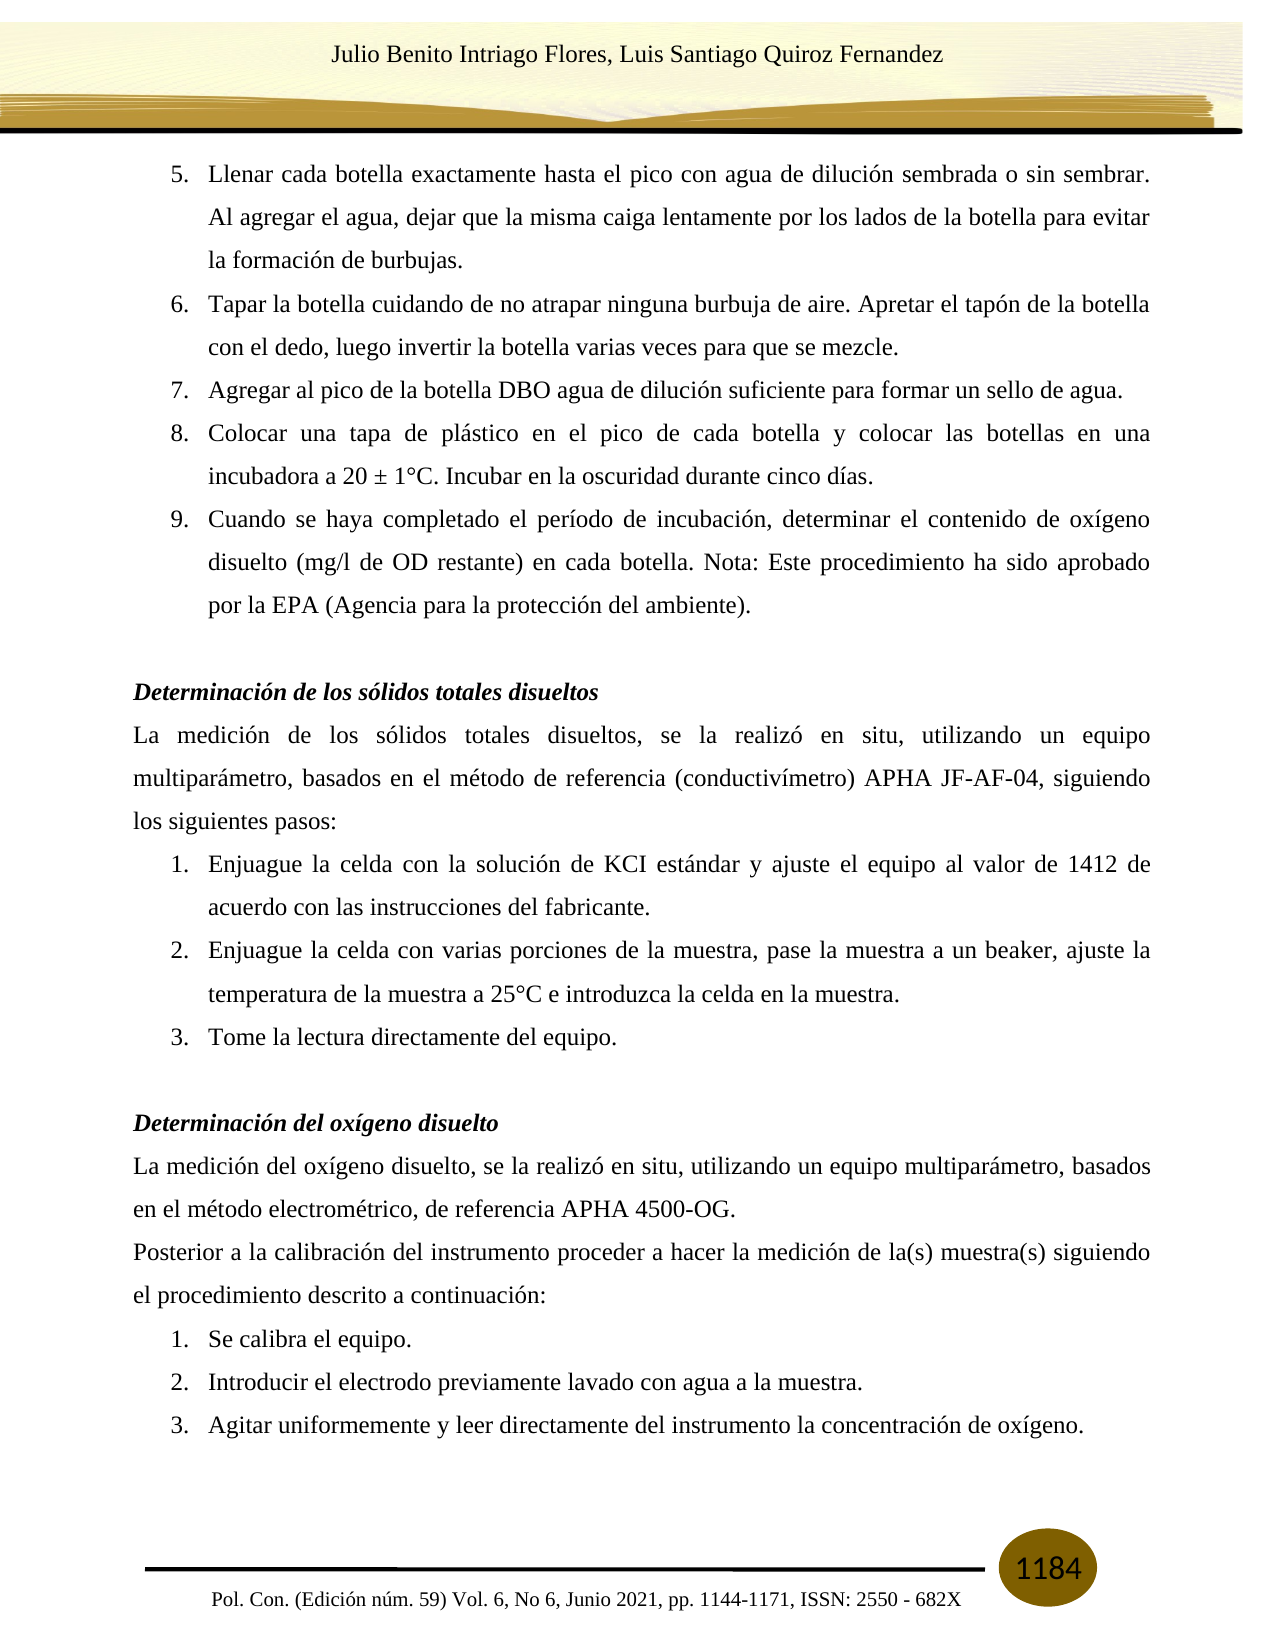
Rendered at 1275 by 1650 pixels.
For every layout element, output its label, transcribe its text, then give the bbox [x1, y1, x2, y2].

text Determinación de los sólidos totales disueltos [133, 677, 1152, 706]
list Agregar al pico de la botella DBO agua de dilución suficiente para formar un sello de agua. [170, 375, 1152, 404]
list Llenar cada botella exactamente hasta el pico con agua de dilución sembrada o sin sembrar. Al agregar el agua, dejar que la misma caiga lentamente por los lados de la botella para evitar la formación de burbujas. [170, 159, 1152, 274]
text Determinación del oxígeno disuelto [133, 1108, 1152, 1137]
list Agitar uniformemente y leer directamente del instrumento la concentración de oxígeno. [170, 1410, 1152, 1439]
list Enjuague la celda con varias porciones de la muestra, pase la muestra a un beaker, ajuste la temperatura de la muestra a 25°C e introduzca la celda en la muestra. [170, 936, 1152, 1007]
list Enjuague la celda con la solución de KCI estándar y ajuste el equipo al valor de 1412 de acuerdo con las instrucciones del fabricante. [170, 849, 1152, 921]
text La medición del oxígeno disuelto, se la realizó en situ, utilizando un equipo multiparámetro, basados en el método electrométrico, de referencia APHA 4500-OG. [133, 1151, 1152, 1223]
list Cuando se haya completado el período de incubación, determinar el contenido de oxígeno disuelto (mg/l de OD restante) en cada botella. Nota: Este procedimiento ha sido aprobado por la EPA (Agencia para la protección del ambiente). [170, 504, 1152, 619]
list Se calibra el equipo. [170, 1324, 1152, 1352]
list Introducir el electrodo previamente lavado con agua a la muestra. [170, 1367, 1152, 1396]
text Posterior a la calibración del instrumento proceder a hacer la medición de la(s) muestra(s) siguiendo el procedimiento descrito a continuación: [133, 1237, 1152, 1309]
list Tome la lectura directamente del equipo. [170, 1022, 1152, 1051]
text La medición de los sólidos totales disueltos, se la realizó en situ, utilizando un equipo multiparámetro, basados en el método de referencia (conductivímetro) APHA JF-AF-04, siguiendo los siguientes pasos: [133, 720, 1152, 835]
picture [0, 22, 1243, 135]
list Tapar la botella cuidando de no atrapar ninguna burbuja de aire. Apretar el tapón de la botella con el dedo, luego invertir la botella varias veces para que se mezcle. [170, 289, 1152, 361]
list Colocar una tapa de plástico en el pico de cada botella y colocar las botellas en una incubadora a 20 ± 1°C. Incubar en la oscuridad durante cinco días. [170, 418, 1152, 490]
